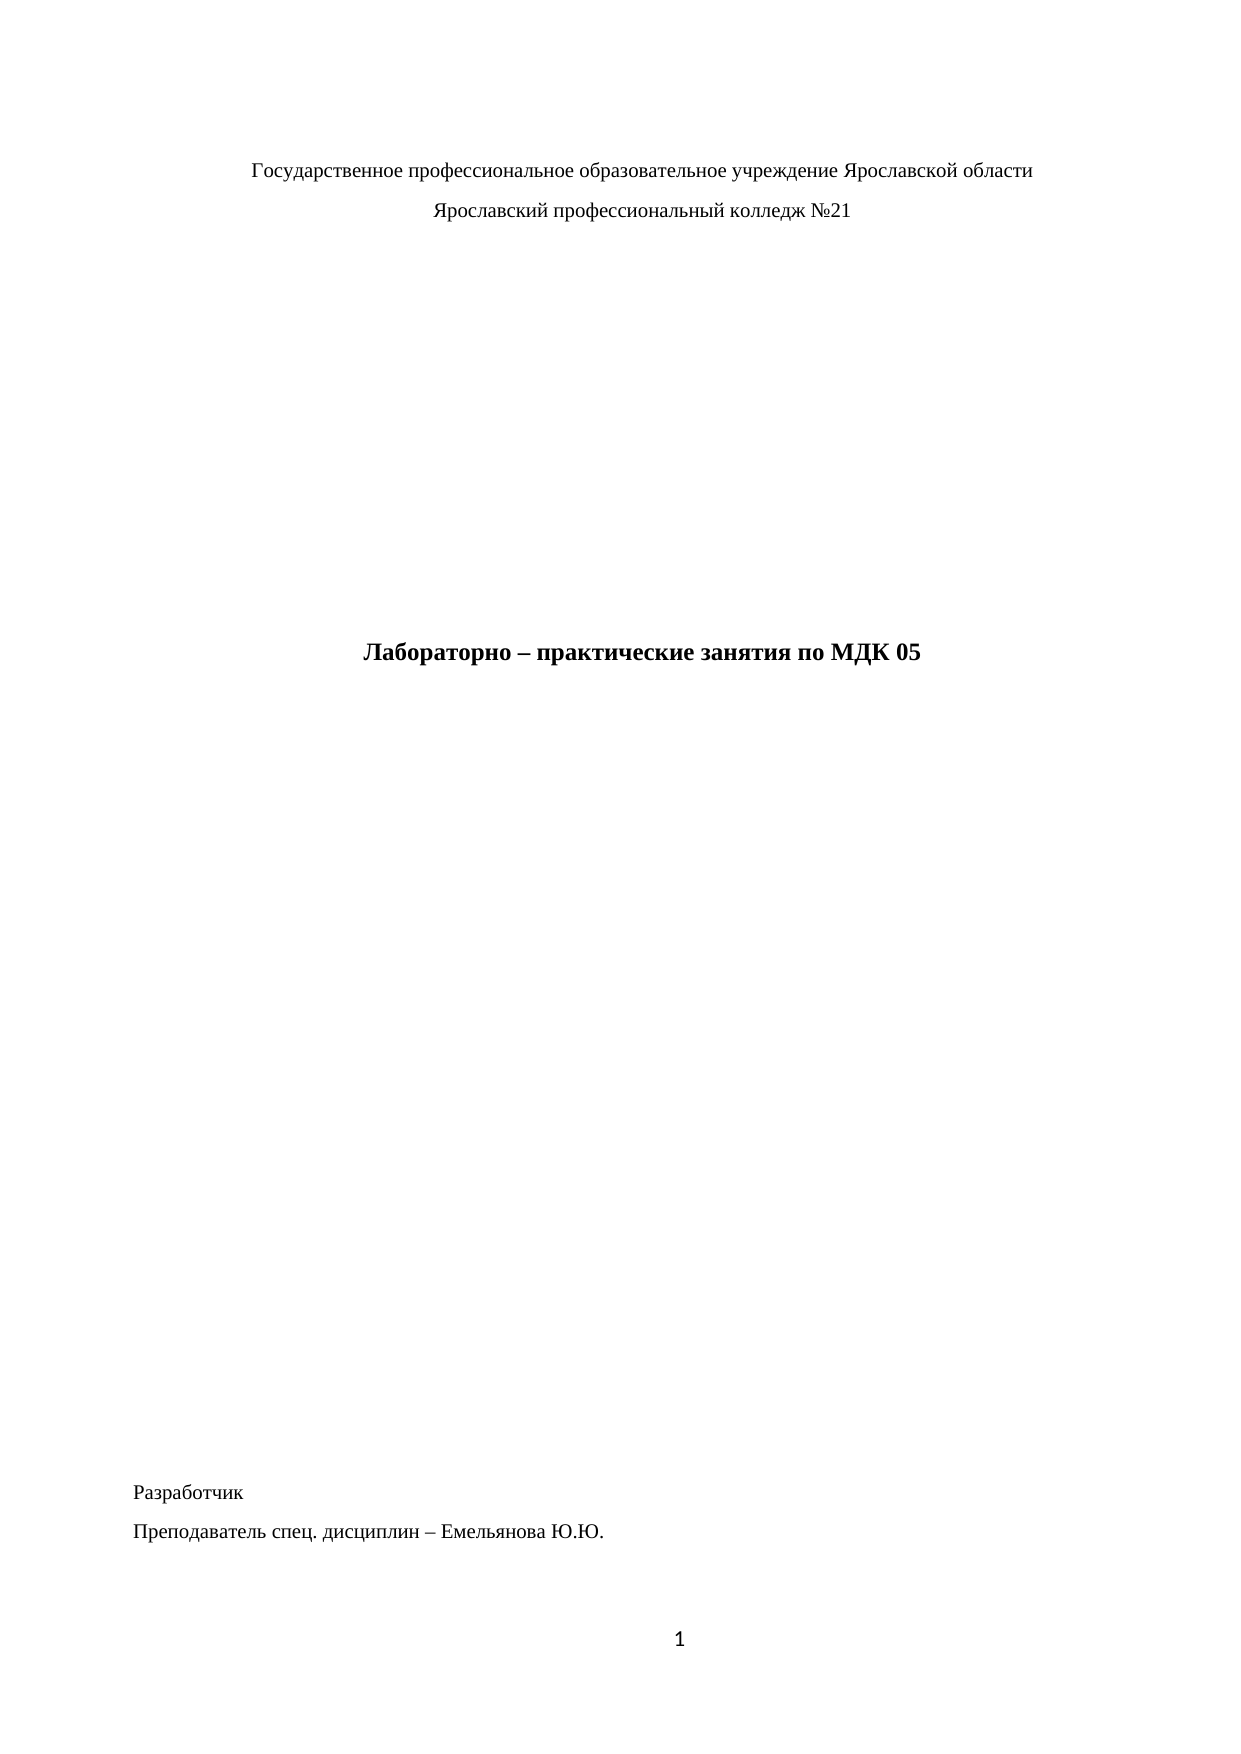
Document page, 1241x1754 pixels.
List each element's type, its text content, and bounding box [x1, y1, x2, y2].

text Государственное профессиональное образовательное учреждение Ярославской области [133, 158, 1152, 182]
text Преподаватель спец. дисциплин – Емельянова Ю.Ю. [133, 1519, 1152, 1543]
text Разработчик [133, 1480, 1152, 1504]
text Лабораторно – практические занятия по МДК 05 [133, 637, 1152, 665]
text Ярославский профессиональный колледж №21 [133, 198, 1152, 222]
